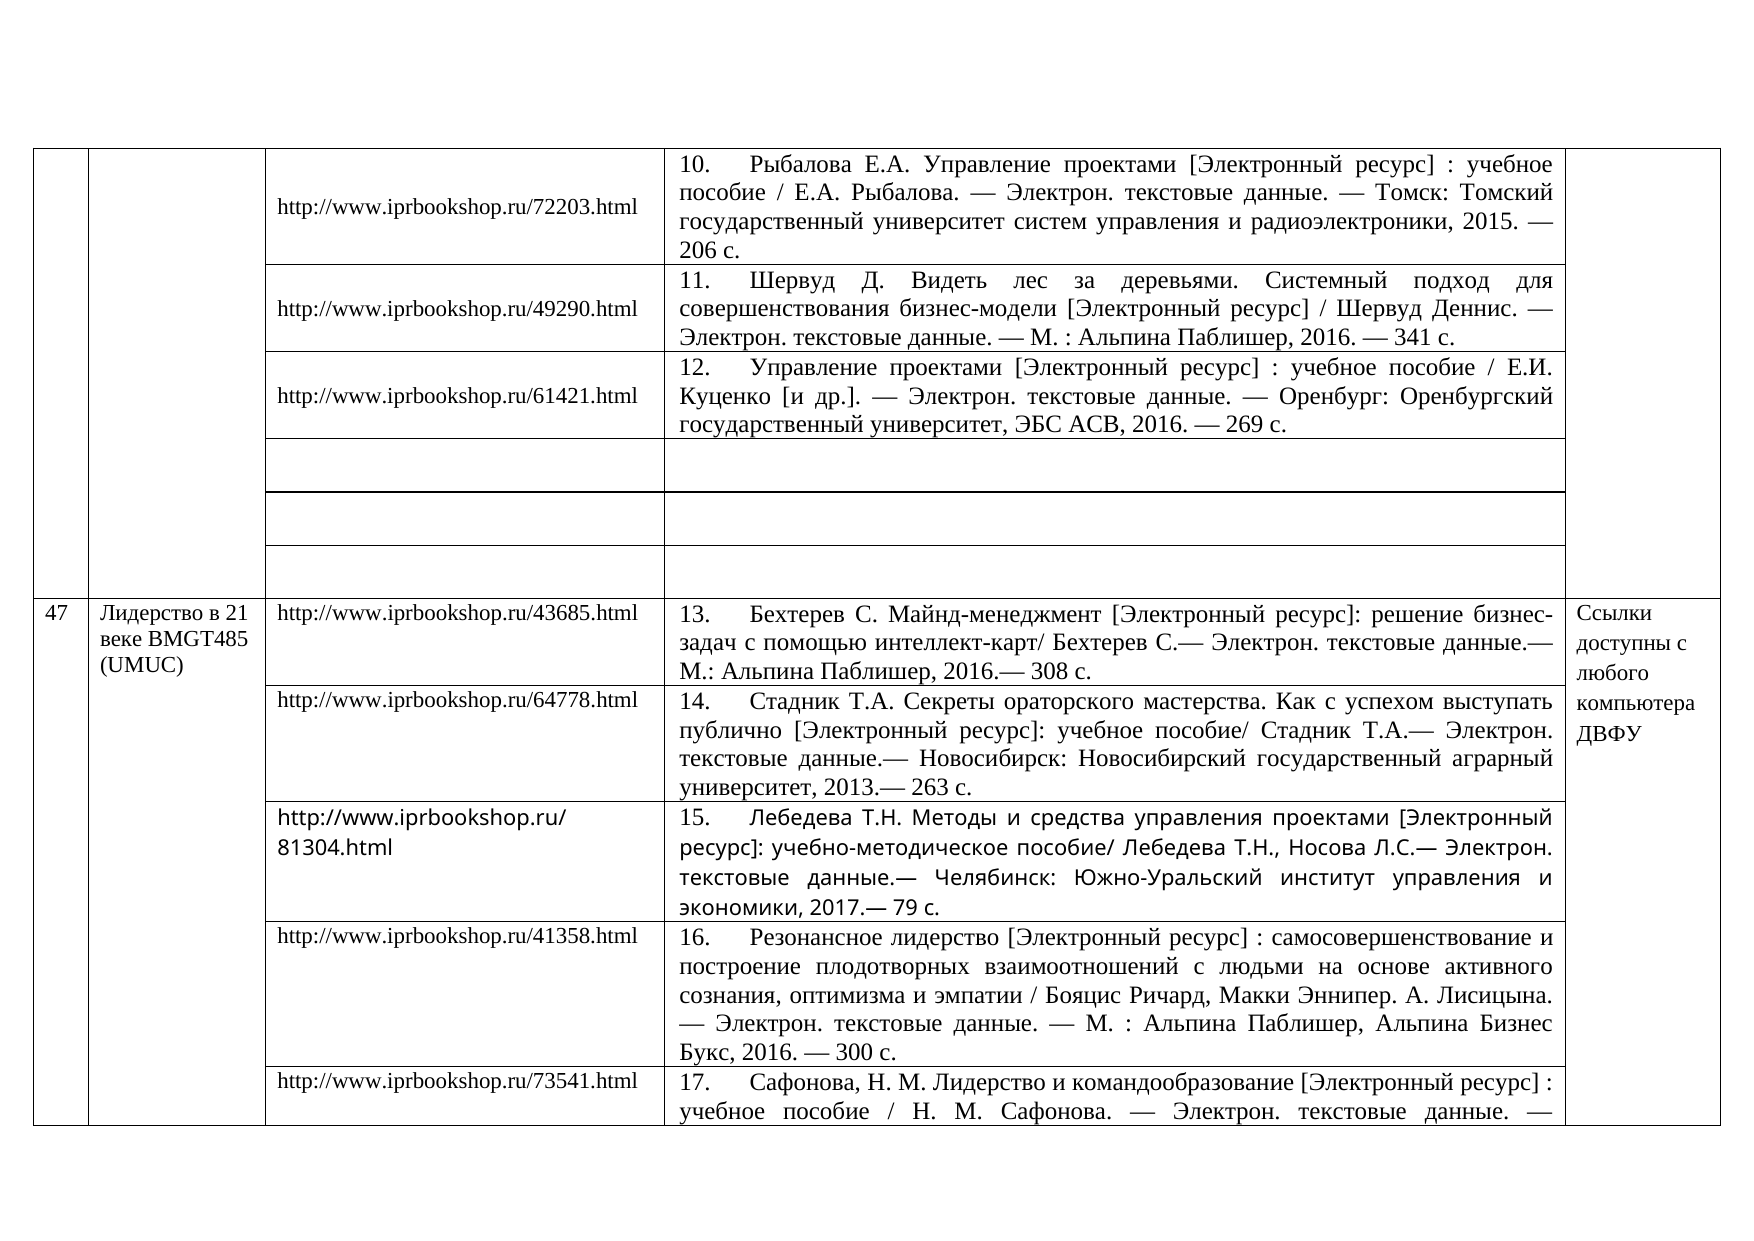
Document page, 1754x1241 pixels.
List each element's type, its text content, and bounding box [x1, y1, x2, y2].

table_cell http://www.iprbookshop.ru/61421.html [266, 352, 664, 438]
table_cell Управление проектами [Электронный ресурс] : учебное пособие / Е.И. Куценко [и др.]. — Электрон. текстовые данные. — Оренбург: Оренбургский государственный университет, ЭБС АСВ, 2016. — 269 c. [665, 352, 1565, 438]
table_cell http://www.iprbookshop.ru/43685.html [266, 599, 664, 685]
table_cell Рыбалова Е.А. Управление проектами [Электронный ресурс] : учебное пособие / Е.А. Рыбалова. — Электрон. текстовые данные. — Томск: Томский государственный университет систем управления и радиоэлектроники, 2015. — 206 c. [665, 149, 1565, 264]
table_cell [266, 546, 664, 598]
table_cell Лидерство в 21 веке BMGT485 (UMUC) [89, 599, 265, 1124]
table_cell http://www.iprbookshop.ru/72203.html [266, 149, 664, 264]
table_cell 47 [34, 599, 88, 1124]
table_cell [266, 439, 664, 491]
table_cell [665, 439, 1565, 491]
table_cell http://www.iprbookshop.ru/41358.html [266, 922, 664, 1066]
table_cell http://www.iprbookshop.ru/49290.html [266, 265, 664, 351]
table_cell Бехтерев С. Майнд-менеджмент [Электронный ресурс]: решение бизнес-задач с помощью интеллект-карт/ Бехтерев С.— Электрон. текстовые данные.— М.: Альпина Паблишер, 2016.— 308 c. [665, 599, 1565, 685]
table_cell Стадник Т.А. Секреты ораторского мастерства. Как с успехом выступать публично [Электронный ресурс]: учебное пособие/ Стадник Т.А.— Электрон. текстовые данные.— Новосибирск: Новосибирский государственный аграрный университет, 2013.— 263 c. [665, 686, 1565, 801]
table_cell [665, 546, 1565, 598]
table_cell [665, 493, 1565, 544]
table_cell http://www.iprbookshop.ru/81304.html [266, 802, 664, 921]
table_cell [266, 493, 664, 544]
table_cell Лебедева Т.Н. Методы и средства управления проектами [Электронный ресурс]: учебно-методическое пособие/ Лебедева Т.Н., Носова Л.С.— Электрон. текстовые данные.— Челябинск: Южно-Уральский институт управления и экономики, 2017.— 79 c. [665, 802, 1565, 921]
table_cell Шервуд Д. Видеть лес за деревьями. Системный подход для совершенствования бизнес-модели [Электронный ресурс] / Шервуд Деннис. — Электрон. текстовые данные. — М. : Альпина Паблишер, 2016. — 341 c. [665, 265, 1565, 351]
table_cell Ссылки доступны с любого компьютера ДВФУ [1566, 599, 1720, 1124]
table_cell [266, 1067, 664, 1124]
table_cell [665, 1067, 1565, 1124]
table_cell http://www.iprbookshop.ru/64778.html [266, 686, 664, 801]
table_cell Резонансное лидерство [Электронный ресурс] : самосовершенствование и построение плодотворных взаимоотношений с людьми на основе активного сознания, оптимизма и эмпатии / Бояцис Ричард, Макки Эннипер. А. Лисицына. — Электрон. текстовые данные. — М. : Альпина Паблишер, Альпина Бизнес Букс, 2016. — 300 c. [665, 922, 1565, 1066]
